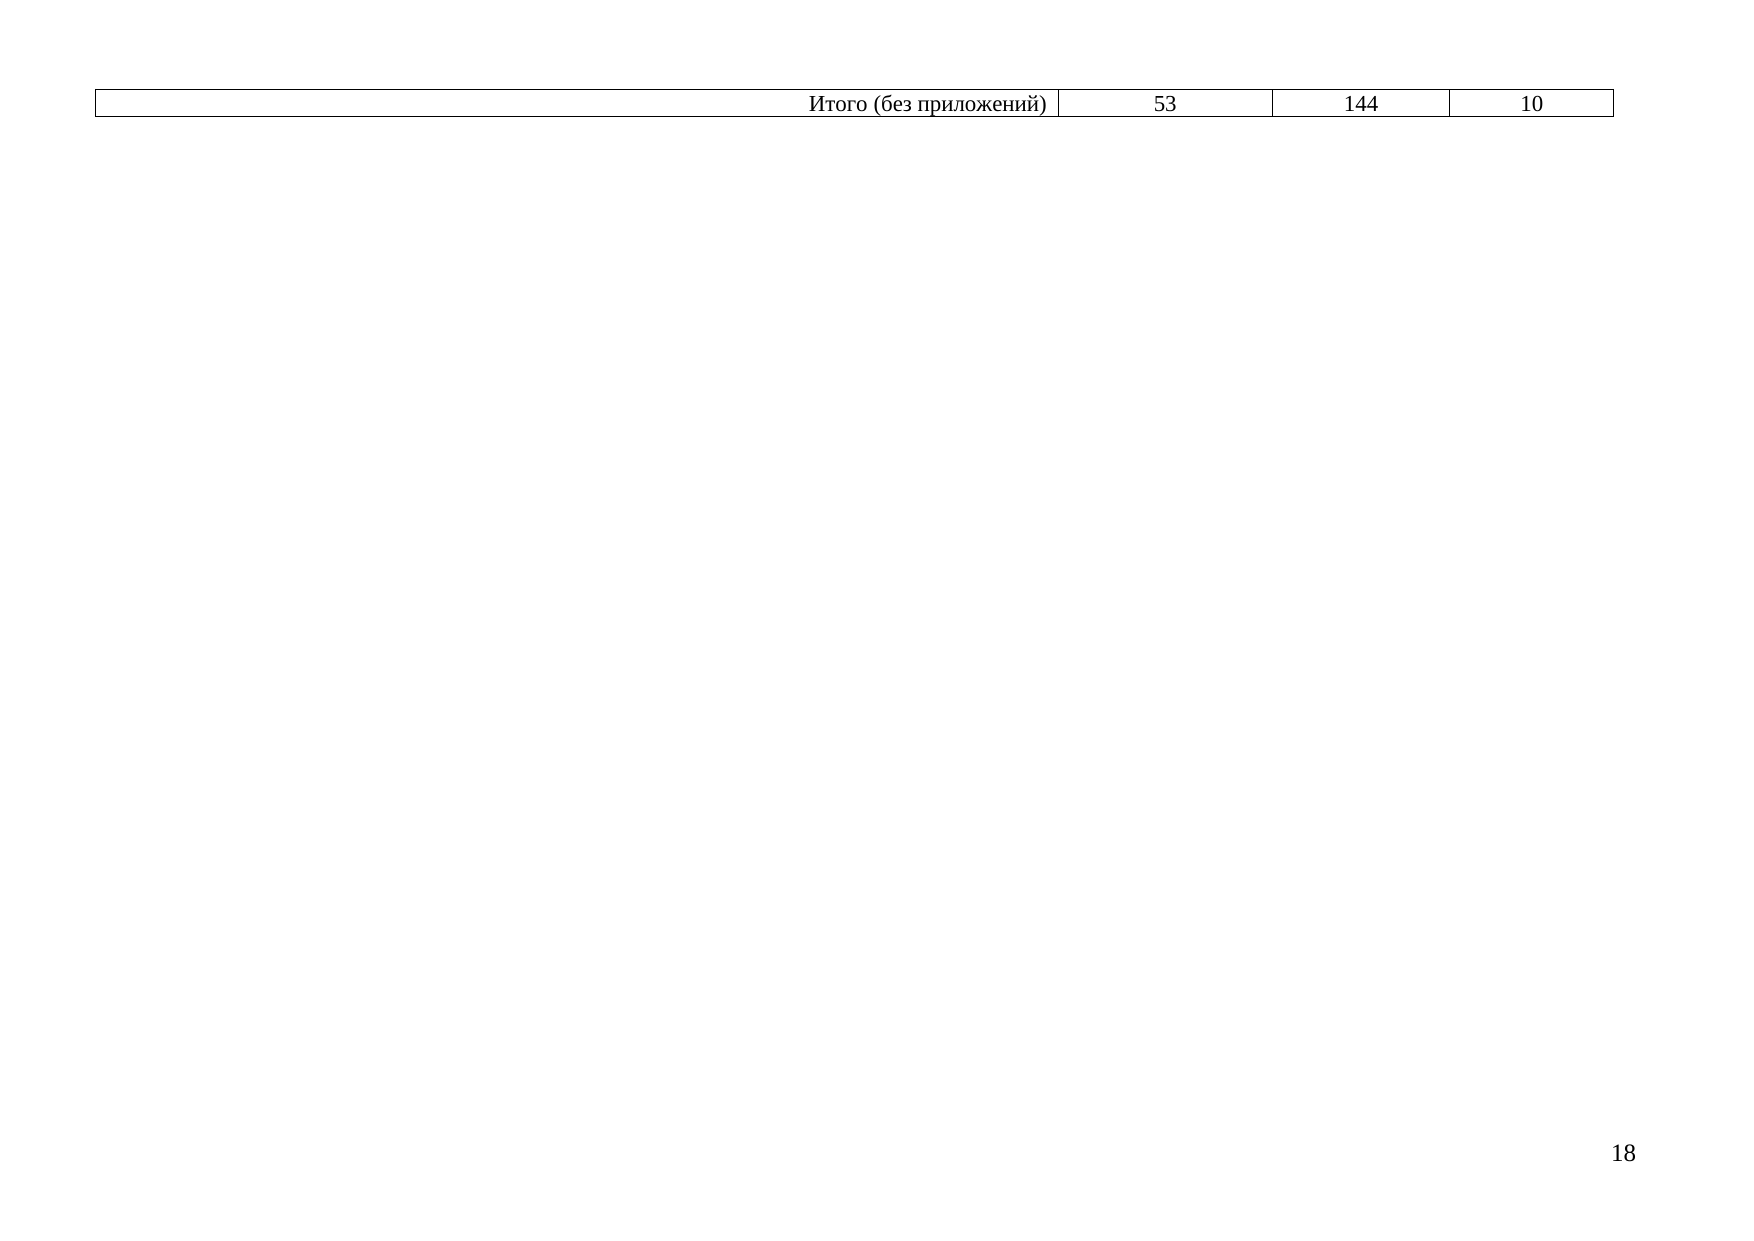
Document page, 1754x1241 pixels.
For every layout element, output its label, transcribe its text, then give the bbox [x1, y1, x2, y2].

table_cell 53 [1059, 90, 1272, 116]
table_cell Итого (без приложений) [96, 90, 1058, 116]
table_cell 144 [1273, 90, 1449, 116]
table_cell 10 [1450, 90, 1613, 116]
